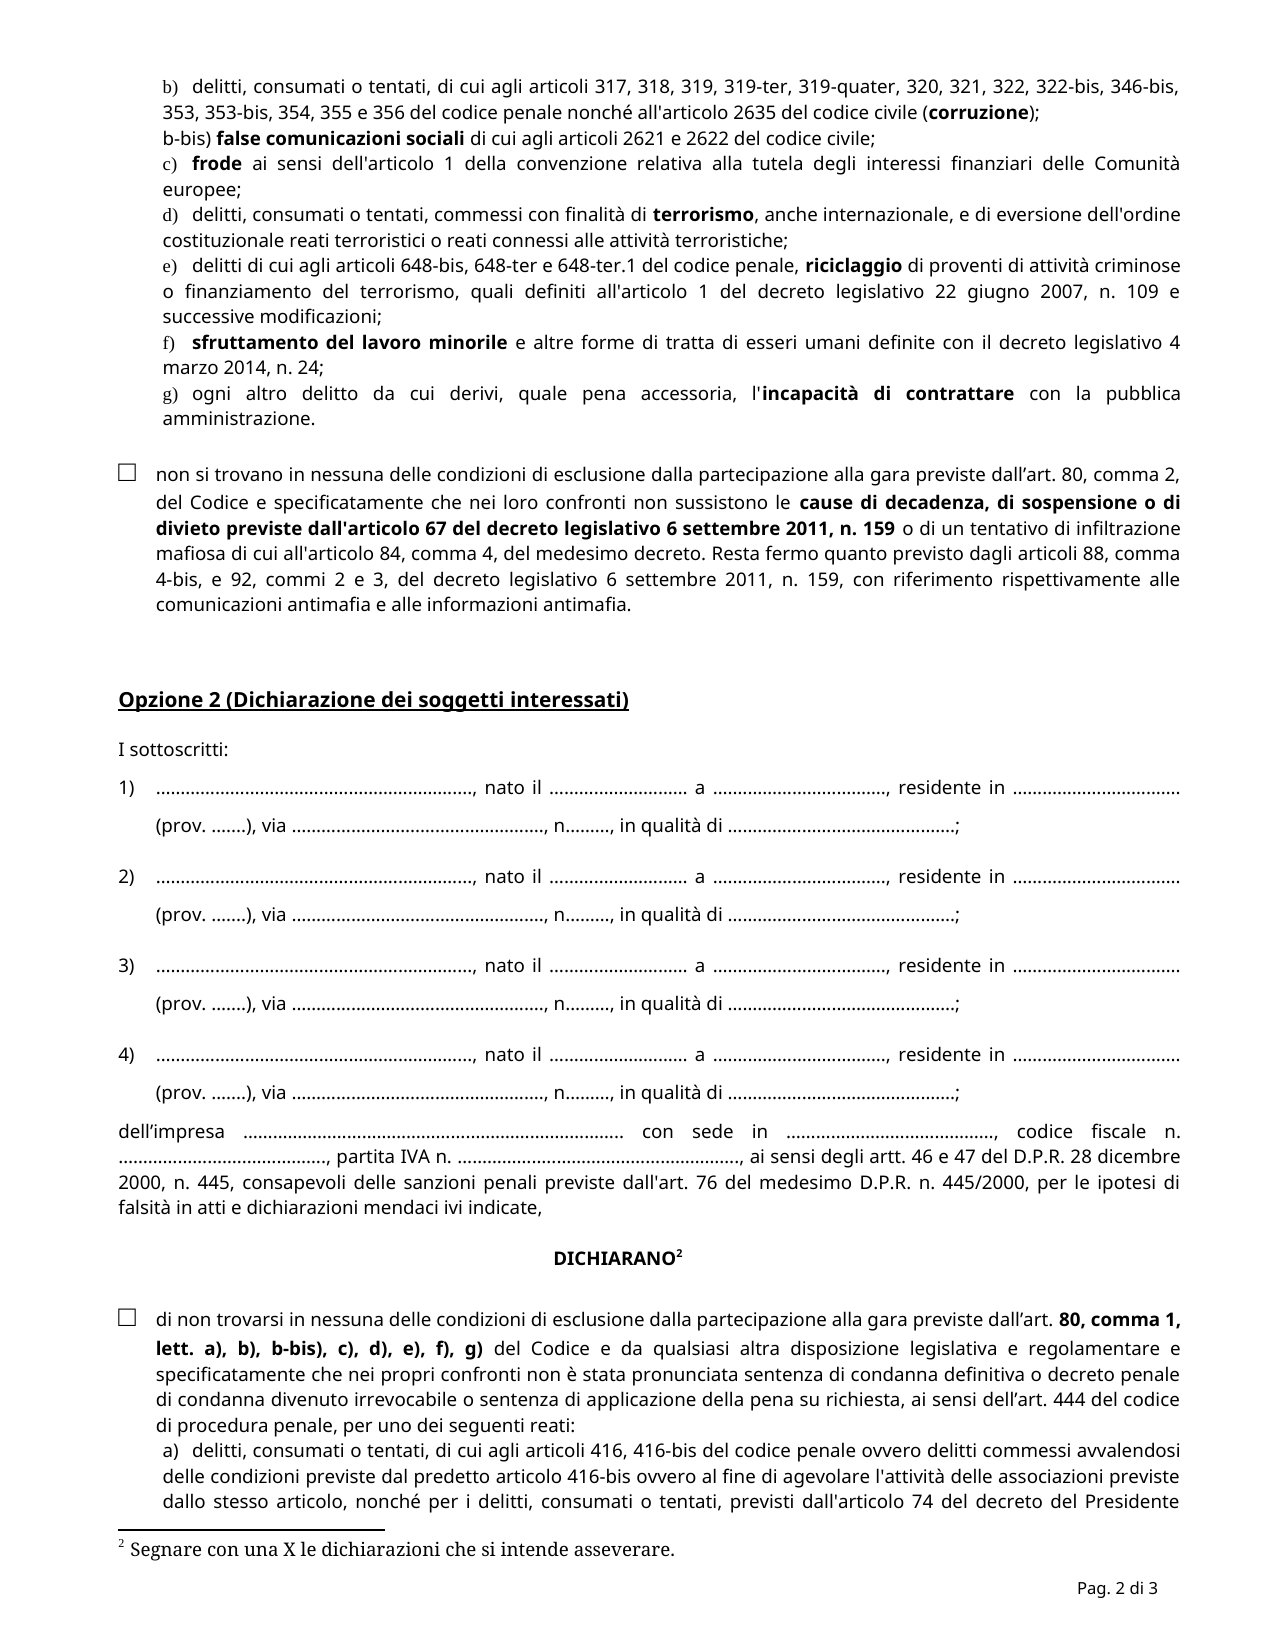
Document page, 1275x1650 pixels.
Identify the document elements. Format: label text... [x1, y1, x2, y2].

list delitti, consumati o tentati, di cui agli articoli 317, 318, 319, 319-ter, 319-quater, 320, 321, 322, 322-bis, 346-bis, 353, 353-bis, 354, 355 e 356 del codice penale nonché all'articolo 2635 del codice civile (corruzione); [162, 74, 1181, 125]
list sfruttamento del lavoro minorile e altre forme di tratta di esseri umani definite con il decreto legislativo 4 marzo 2014, n. 24; [162, 329, 1181, 380]
text b-bis) false comunicazioni sociali di cui agli articoli 2621 e 2622 del codice civile; [162, 125, 1181, 150]
list ………………………………………….…………..., nato il ……….……………… a ….…………………………., residente in ……………………………. (prov. …....), via ……………………..……………………., n………, in qualità di ……………………………………….; [118, 952, 1181, 1016]
list ogni altro delitto da cui derivi, quale pena accessoria, l'incapacità di contrattare con la pubblica amministrazione. [162, 380, 1181, 431]
list frode ai sensi dell'articolo 1 della convenzione relativa alla tutela degli interessi finanziari delle Comunità europee; [162, 150, 1181, 201]
list non si trovano in nessuna delle condizioni di esclusione dalla partecipazione alla gara previste dall’art. 80, comma 2, del Codice e specificatamente che nei loro confronti non sussistono le cause di decadenza, di sospensione o di divieto previste dall'articolo 67 del decreto legislativo 6 settembre 2011, n. 159 o di un tentativo di infiltrazione mafiosa di cui all'articolo 84, comma 4, del medesimo decreto. Resta fermo quanto previsto dagli articoli 88, comma 4-bis, e 92, commi 2 e 3, del decreto legislativo 6 settembre 2011, n. 159, con riferimento rispettivamente alle comunicazioni antimafia e alle informazioni antimafia. [118, 457, 1181, 617]
text dell’impresa ……………………………………….…………….….……….. con sede in ……………………………………, codice fiscale n. ……………………..……………., partita IVA n. ………………..………………………………., ai sensi degli artt. 46 e 47 del D.P.R. 28 dicembre 2000, n. 445, consapevoli delle sanzioni penali previste dall'art. 76 del medesimo D.P.R. n. 445/2000, per le ipotesi di falsità in atti e dichiarazioni mendaci ivi indicate, [118, 1118, 1181, 1220]
text Opzione 2 (Dichiarazione dei soggetti interessati) [118, 685, 1117, 714]
list ……………………………………….……………..., nato il ……….……………… a ….…………………………., residente in ……………………………. (prov. …....), via ……………………..……………………., n………, in qualità di ……………………………………….; [118, 1041, 1181, 1105]
list delitti di cui agli articoli 648-bis, 648-ter e 648-ter.1 del codice penale, riciclaggio di proventi di attività criminose o finanziamento del terrorismo, quali definiti all'articolo 1 del decreto legislativo 22 giugno 2007, n. 109 e successive modificazioni; [162, 252, 1181, 329]
list di non trovarsi in nessuna delle condizioni di esclusione dalla partecipazione alla gara previste dall’art. 80, comma 1, lett. a), b), b-bis), c), d), e), f), g) del Codice e da qualsiasi altra disposizione legislativa e regolamentare e specificatamente che nei propri confronti non è stata pronunciata sentenza di condanna definitiva o decreto penale di condanna divenuto irrevocabile o sentenza di applicazione della pena su richiesta, ai sensi dell’art. 444 del codice di procedura penale, per uno dei seguenti reati: [118, 1302, 1181, 1437]
list ………………………………………….…………..., nato il ……….……………… a ….…………………………., residente in ……………………………. (prov. …....), via ……………………..……………………., n………, in qualità di ……………………………………….; [118, 863, 1181, 927]
list delitti, consumati o tentati, commessi con finalità di terrorismo, anche internazionale, e di eversione dell'ordine costituzionale reati terroristici o reati connessi alle attività terroristiche; [162, 201, 1181, 252]
list ……………………………………………………...., nato il ……….……………… a ….…………………………., residente in ……………………………. (prov. …....), via ……………………..……………………., n………, in qualità di ……………………………………….; [118, 774, 1181, 838]
text I sottoscritti: [118, 737, 1117, 762]
subtitle DICHIARANO [118, 1246, 1117, 1271]
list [162, 1437, 1181, 1514]
